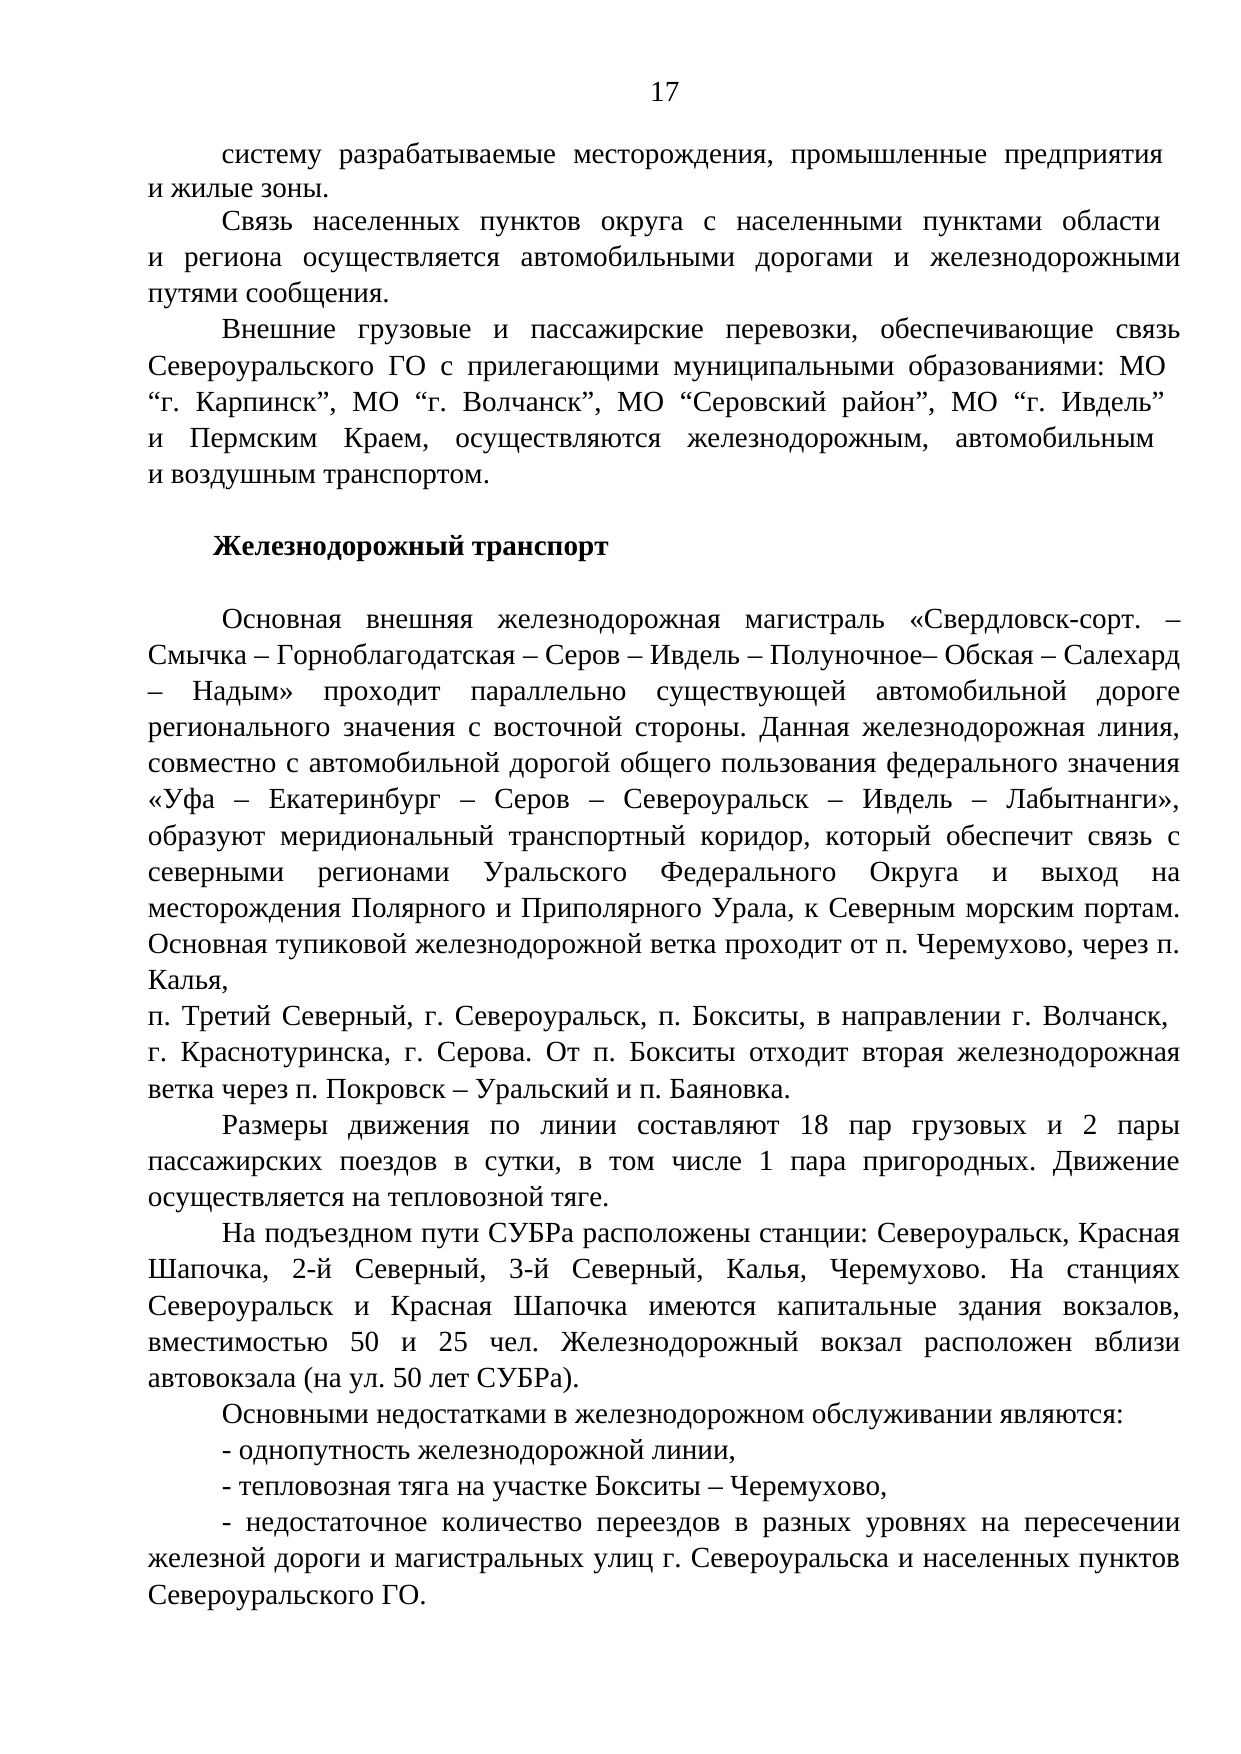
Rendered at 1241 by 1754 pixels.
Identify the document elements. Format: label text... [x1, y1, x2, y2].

text систему разрабатываемые месторождения, промышленные предприятия и жилые зоны. [148, 136, 1181, 203]
text Связь населенных пунктов округа с населенными пунктами области и региона осуществляется автомобильными дорогами и железнодорожными путями сообщения. [148, 203, 1181, 309]
text - тепловозная тяга на участке Бокситы – Черемухово, [148, 1468, 1181, 1502]
text Основными недостатками в железнодорожном обслуживании являются: [148, 1396, 1181, 1429]
text - однопутность железнодорожной линии, [148, 1432, 1181, 1466]
text На подъездном пути СУБРа расположены станции: Североуральск, Красная Шапочка, 2-й Северный, 3-й Северный, Калья, Черемухово. На станциях Североуральск и Красная Шапочка имеются капитальные здания вокзалов, вместимостью 50 и 25 чел. Железнодорожный вокзал расположен вблизи автовокзала (на ул. 50 лет СУБРа). [148, 1215, 1181, 1393]
text Размеры движения по линии составляют 18 пар грузовых и 2 пары пассажирских поездов в сутки, в том числе 1 пара пригородных. Движение осуществляется на тепловозной тяге. [148, 1107, 1181, 1213]
text - недостаточное количество переездов в разных уровнях на пересечении железной дороги и магистральных улиц г. Североуральска и населенных пунктов Североуральского ГО. [148, 1504, 1181, 1610]
text Основная внешняя железнодорожная магистраль «Свердловск-сорт. – Смычка – Горноблагодатская – Серов – Ивдель – Полуночное– Обская – Салехард – Надым» проходит параллельно существующей автомобильной дороге регионального значения с восточной стороны. Данная железнодорожная линия, совместно с автомобильной дорогой общего пользования федерального значения «Уфа – Екатеринбург – Серов – Североуральск – Ивдель – Лабытнанги», образуют меридиональный транспортный коридор, который обеспечит связь с северными регионами Уральского Федерального Округа и выход на месторождения Полярного и Приполярного Урала, к Северным морским портам. Основная тупиковой железнодорожной ветка проходит от п. Черемухово, через п. Калья, п. Третий Северный, г. Североуральск, п. Бокситы, в направлении г. Волчанск, г. Краснотуринска, г. Серова. От п. Бокситы отходит вторая железнодорожная ветка через п. Покровск – Уральский и п. Баяновка. [148, 601, 1181, 1104]
text Железнодорожный транспорт [148, 528, 1181, 562]
text Внешние грузовые и пассажирские перевозки, обеспечивающие связь Североуральского ГО с прилегающими муниципальными образованиями: МО “г. Карпинск”, МО “г. Волчанск”, МО “Серовский район”, МО “г. Ивдель” и Пермским Краем, осуществляются железнодорожным, автомобильным и воздушным транспортом. [148, 312, 1181, 490]
